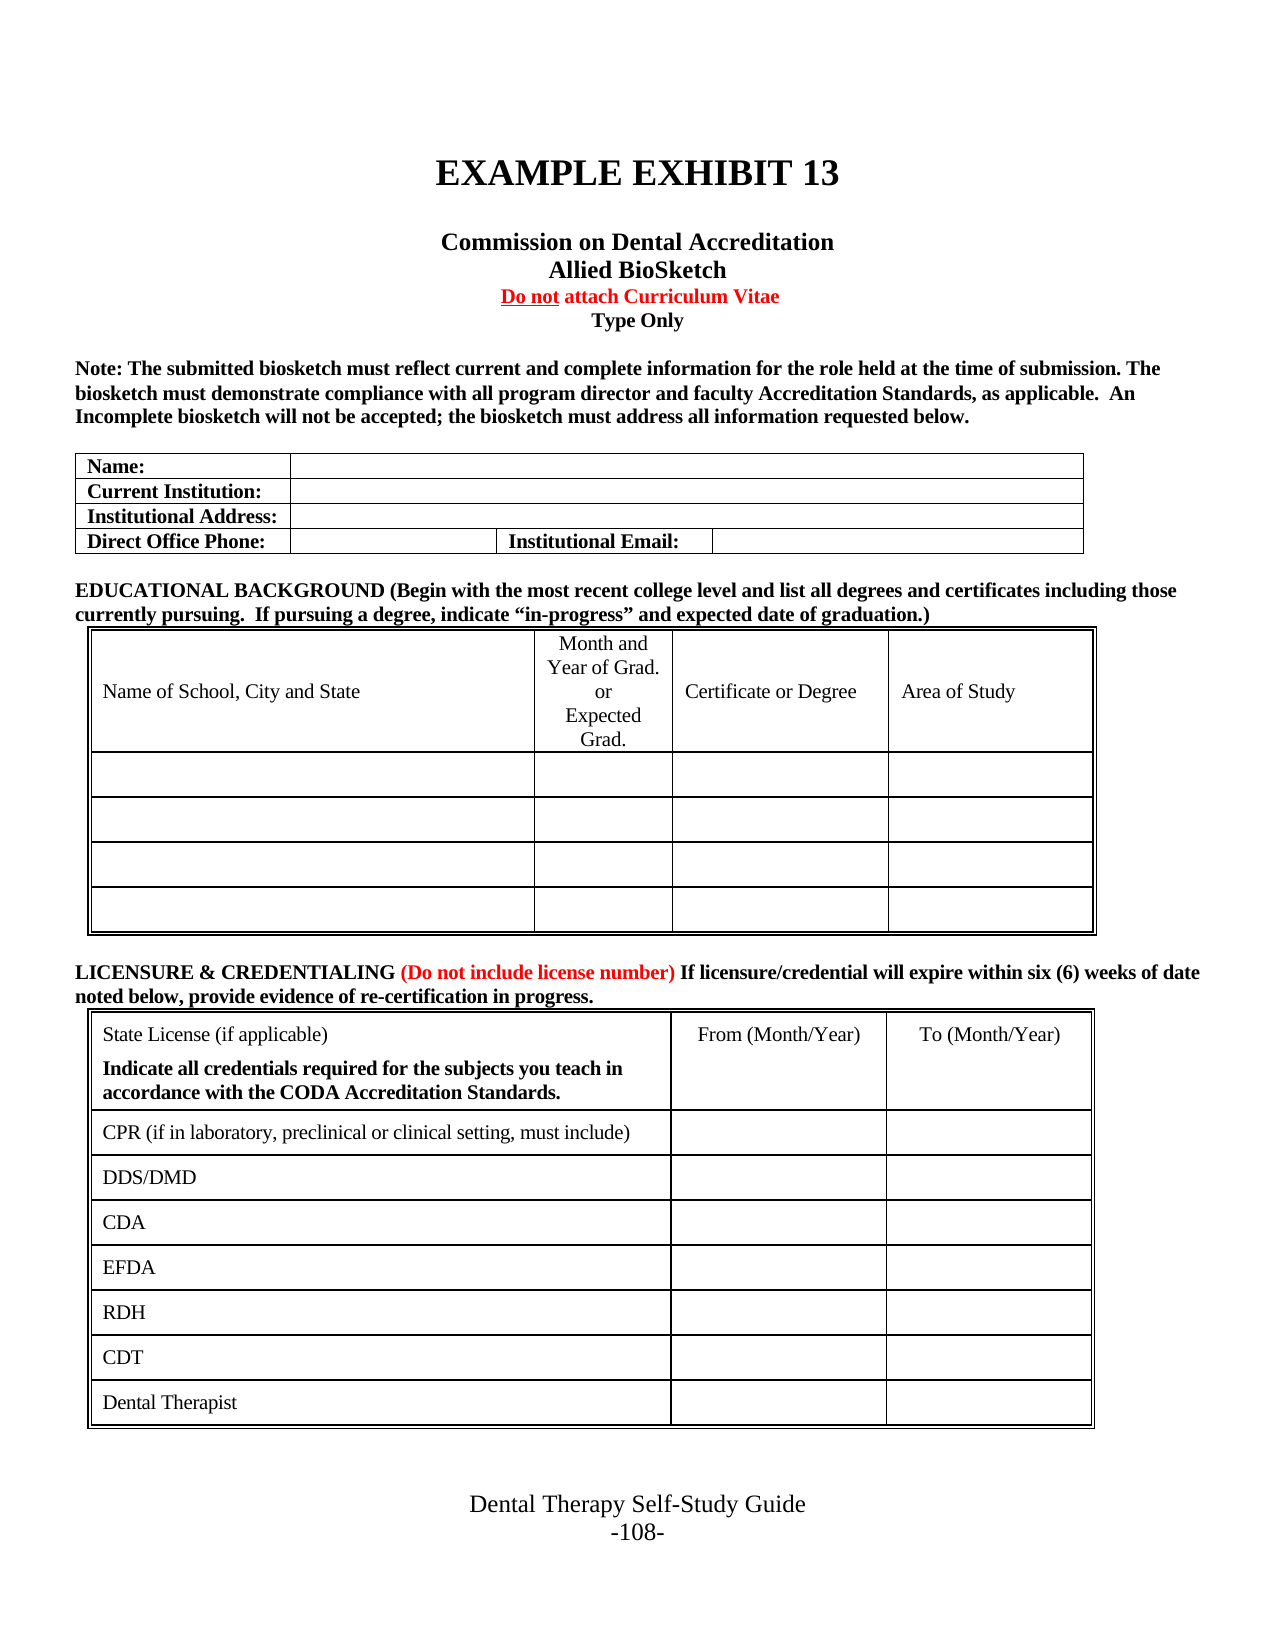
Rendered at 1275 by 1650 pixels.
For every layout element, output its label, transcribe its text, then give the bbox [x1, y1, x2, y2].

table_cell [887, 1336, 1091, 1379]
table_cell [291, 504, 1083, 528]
text Type Only [75, 308, 1200, 332]
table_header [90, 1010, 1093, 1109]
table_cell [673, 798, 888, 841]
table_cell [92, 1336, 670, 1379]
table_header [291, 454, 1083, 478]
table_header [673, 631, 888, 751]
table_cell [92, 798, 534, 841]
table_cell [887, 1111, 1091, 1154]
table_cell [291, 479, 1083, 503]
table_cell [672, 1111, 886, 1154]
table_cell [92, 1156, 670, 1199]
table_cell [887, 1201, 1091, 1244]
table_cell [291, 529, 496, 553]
text Allied BioSketch [75, 255, 1200, 284]
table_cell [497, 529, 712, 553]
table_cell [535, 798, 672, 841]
text EDUCATIONAL BACKGROUND (Begin with the most recent college level and list all degrees and certificates including those currently pursuing. If pursuing a degree, indicate “in-progress” and expected date of graduation.) [75, 578, 1200, 626]
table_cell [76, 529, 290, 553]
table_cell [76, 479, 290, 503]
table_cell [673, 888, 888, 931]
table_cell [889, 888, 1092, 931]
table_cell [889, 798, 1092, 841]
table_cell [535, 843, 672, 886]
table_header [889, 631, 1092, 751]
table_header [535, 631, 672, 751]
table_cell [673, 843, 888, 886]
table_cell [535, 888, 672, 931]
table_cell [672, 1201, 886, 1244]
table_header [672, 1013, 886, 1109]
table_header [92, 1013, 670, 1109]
text EXAMPLE EXHIBIT 13 [75, 150, 1200, 193]
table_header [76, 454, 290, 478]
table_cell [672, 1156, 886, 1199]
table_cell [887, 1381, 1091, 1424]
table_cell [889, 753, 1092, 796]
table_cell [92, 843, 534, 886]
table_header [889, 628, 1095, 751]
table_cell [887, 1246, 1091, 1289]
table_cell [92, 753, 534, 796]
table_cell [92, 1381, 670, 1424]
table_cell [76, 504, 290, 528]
text Do not attach Curriculum Vitae [75, 284, 1200, 308]
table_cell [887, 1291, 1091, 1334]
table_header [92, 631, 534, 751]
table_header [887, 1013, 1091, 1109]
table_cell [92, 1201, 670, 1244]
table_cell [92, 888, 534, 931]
text Note: The submitted biosketch must reflect current and complete information for the role held at the time of submission. The biosketch must demonstrate compliance with all program director and faculty Accreditation Standards, as applicable. An Incomplete biosketch will not be accepted; the biosketch must address all information requested below. [75, 356, 1200, 428]
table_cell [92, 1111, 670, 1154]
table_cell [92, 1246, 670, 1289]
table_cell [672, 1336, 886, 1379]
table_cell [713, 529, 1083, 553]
text Commission on Dental Accreditation [75, 227, 1200, 255]
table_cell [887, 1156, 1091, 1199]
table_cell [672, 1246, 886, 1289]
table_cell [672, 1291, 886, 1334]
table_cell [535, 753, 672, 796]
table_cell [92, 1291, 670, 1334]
text LICENSURE & CREDENTIALING (Do not include license number) If licensure/credential will expire within six (6) weeks of date noted below, provide evidence of re-certification in progress. [75, 960, 1200, 1008]
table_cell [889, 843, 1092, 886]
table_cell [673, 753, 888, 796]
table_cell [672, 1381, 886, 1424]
